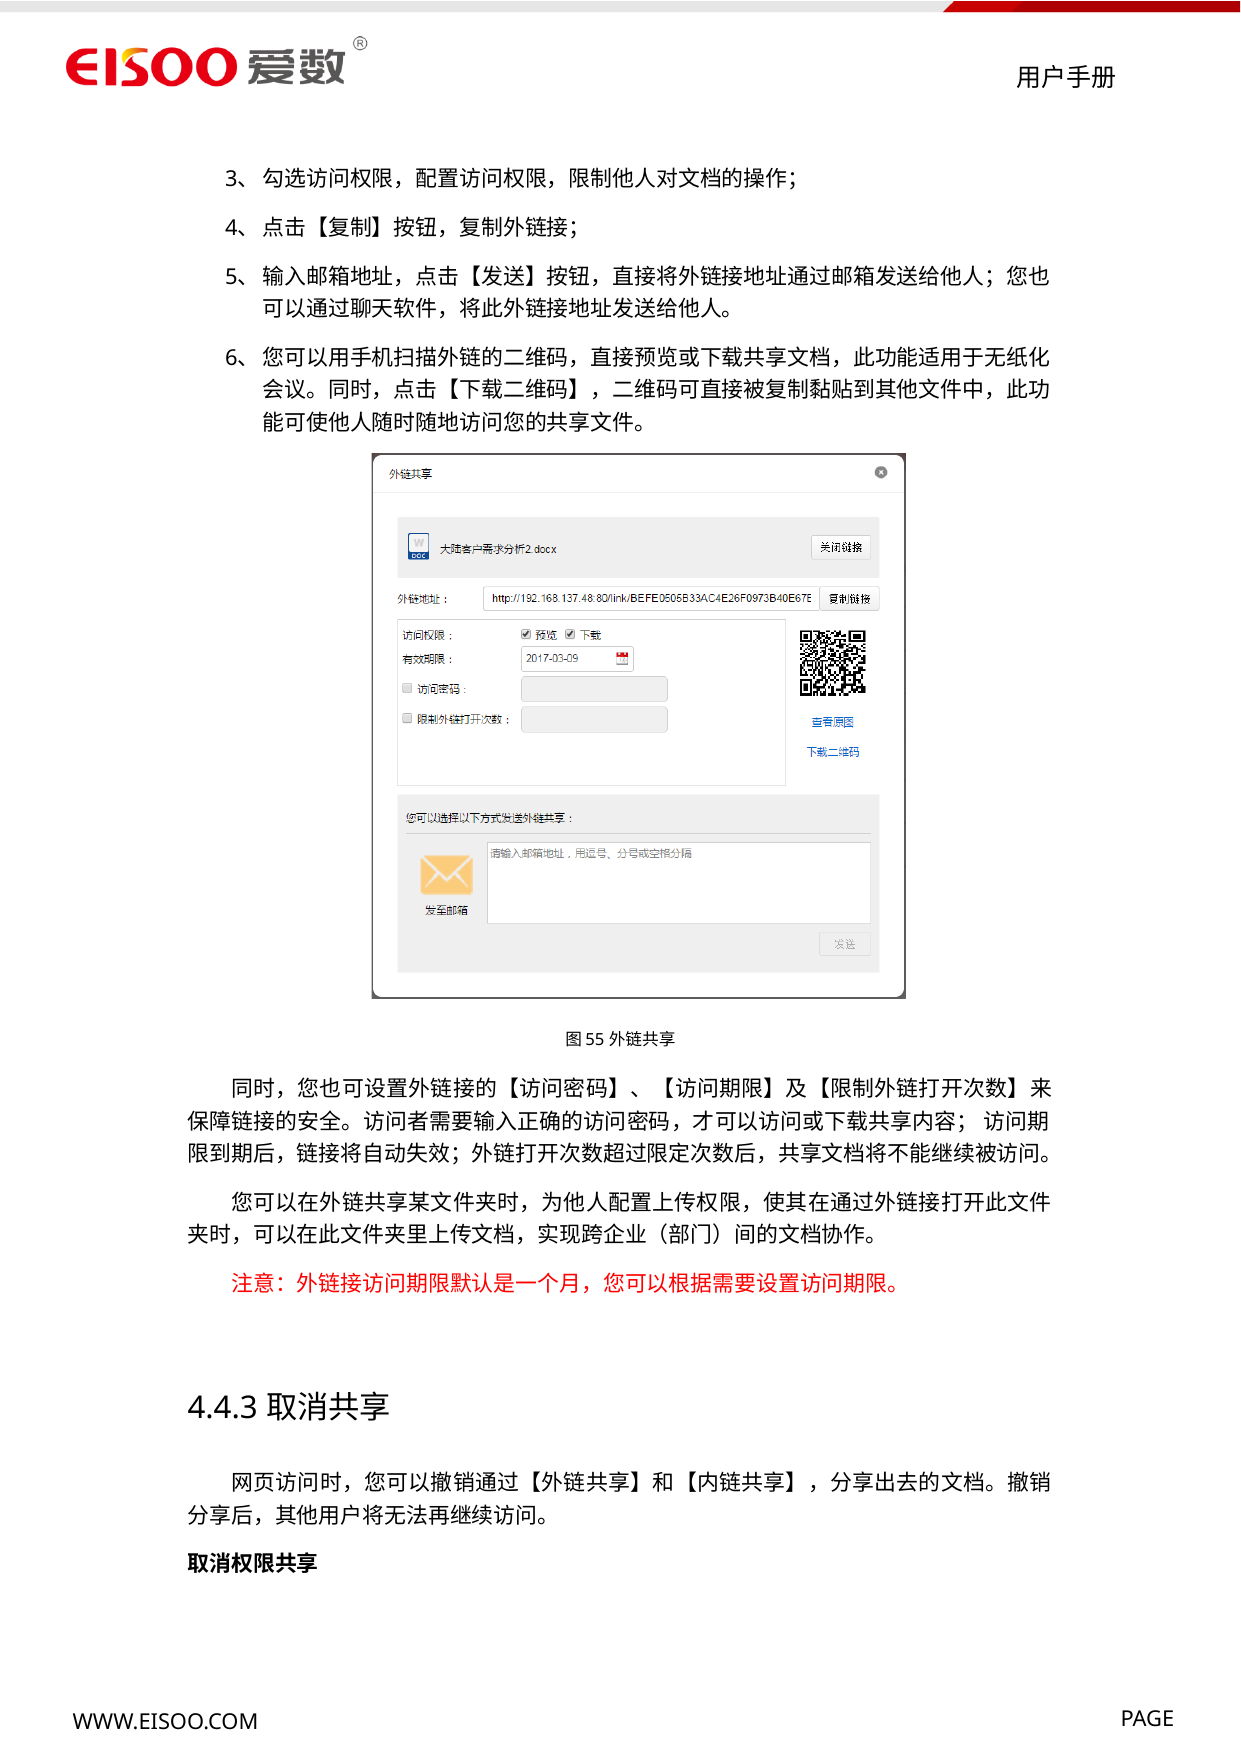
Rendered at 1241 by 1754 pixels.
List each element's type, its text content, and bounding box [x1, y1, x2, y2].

text 注意：外链接访问期限默认是一个月，您可以根据需要设置访问期限。 [187, 1266, 1053, 1298]
text 同时，您也可设置外链接的【访问密码】、【访问期限】及【限制外链打开次数】来保障链接的安全。访问者需要输入正确的访问密码，才可以访问或下载共享内容； 访问期限到期后，链接将自动失效；外链打开次数超过限定次数后，共享文档将不能继续被访问。 [187, 1071, 1053, 1168]
text 取消权限共享 [187, 1546, 1053, 1578]
picture [0, 1, 1241, 158]
list 勾选访问权限，配置访问权限，限制他人对文档的操作； [225, 161, 1053, 193]
picture [371, 453, 906, 999]
list 您可以用手机扫描外链的二维码，直接预览或下载共享文档，此功能适用于无纸化会议。同时，点击【下载二维码】，二维码可直接被复制黏贴到其他文件中，此功能可使他人随时随地访问您的共享文件。 [225, 339, 1053, 437]
text 您可以在外链共享某文件夹时，为他人配置上传权限，使其在通过外链接打开此文件夹时，可以在此文件夹里上传文档，实现跨企业（部门）间的文档协作。 [187, 1184, 1053, 1249]
text 网页访问时，您可以撤销通过【外链共享】和【内链共享】，分享出去的文档。撤销分享后，其他用户将无法再继续访问。 [187, 1465, 1053, 1530]
list 输入邮箱地址，点击【发送】按钮，直接将外链接地址通过邮箱发送给他人；您也可以通过聊天软件，将此外链接地址发送给他人。 [225, 258, 1053, 323]
subtitle 4.4.3 取消共享 [187, 1372, 1053, 1437]
list 点击【复制】按钮，复制外链接； [225, 209, 1053, 242]
text 图55 外链共享 [187, 1022, 1053, 1054]
